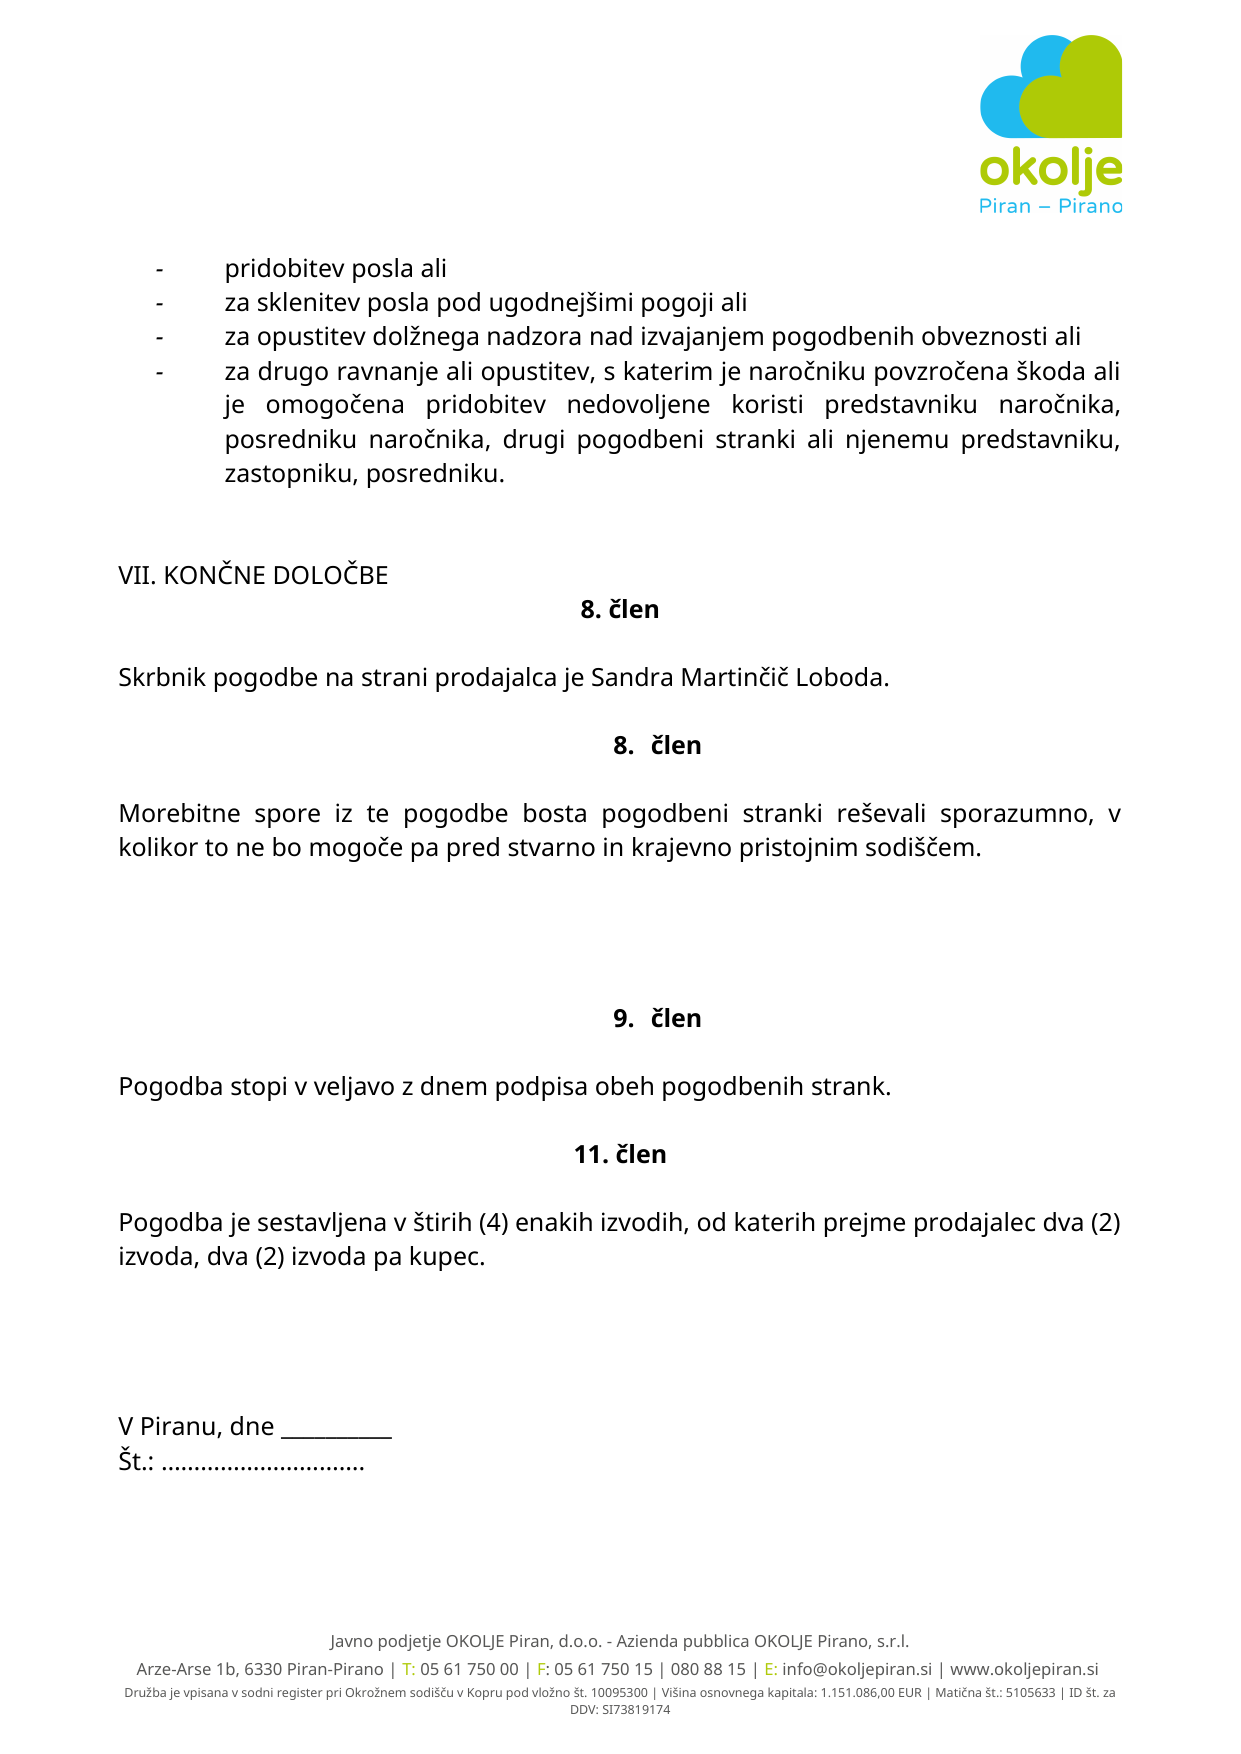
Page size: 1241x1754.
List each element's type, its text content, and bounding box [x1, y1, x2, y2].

list za drugo ravnanje ali opustitev, s katerim je naročniku povzročena škoda ali je omogočena pridobitev nedovoljene koristi predstavniku naročnika, posredniku naročnika, drugi pogodbeni stranki ali njenemu predstavniku, zastopniku, posredniku. [156, 353, 1122, 489]
text Skrbnik pogodbe na strani prodajalca je Sandra Martinčič Loboda. [118, 660, 1122, 694]
text VII. KONČNE DOLOČBE [118, 557, 1122, 592]
text 8. člen [118, 592, 1122, 626]
text Št.: …………………………. [118, 1443, 1122, 1477]
list pridobitev posla ali [156, 251, 1122, 285]
list za sklenitev posla pod ugodnejšimi pogoji ali [156, 285, 1122, 319]
picture [980, 35, 1123, 213]
list za opustitev dolžnega nadzora nad izvajanjem pogodbenih obveznosti ali [156, 319, 1122, 353]
list člen [193, 728, 1122, 762]
text Morebitne spore iz te pogodbe bosta pogodbeni stranki reševali sporazumno, v kolikor to ne bo mogoče pa pred stvarno in krajevno pristojnim sodiščem. [118, 796, 1122, 864]
text 11. člen [118, 1137, 1122, 1171]
text Pogodba je sestavljena v štirih (4) enakih izvodih, od katerih prejme prodajalec dva (2) izvoda, dva (2) izvoda pa kupec. [118, 1205, 1122, 1273]
text V Piranu, dne __________ [118, 1409, 1122, 1443]
text Pogodba stopi v veljavo z dnem podpisa obeh pogodbenih strank. [118, 1068, 1122, 1102]
list člen [193, 1000, 1122, 1034]
